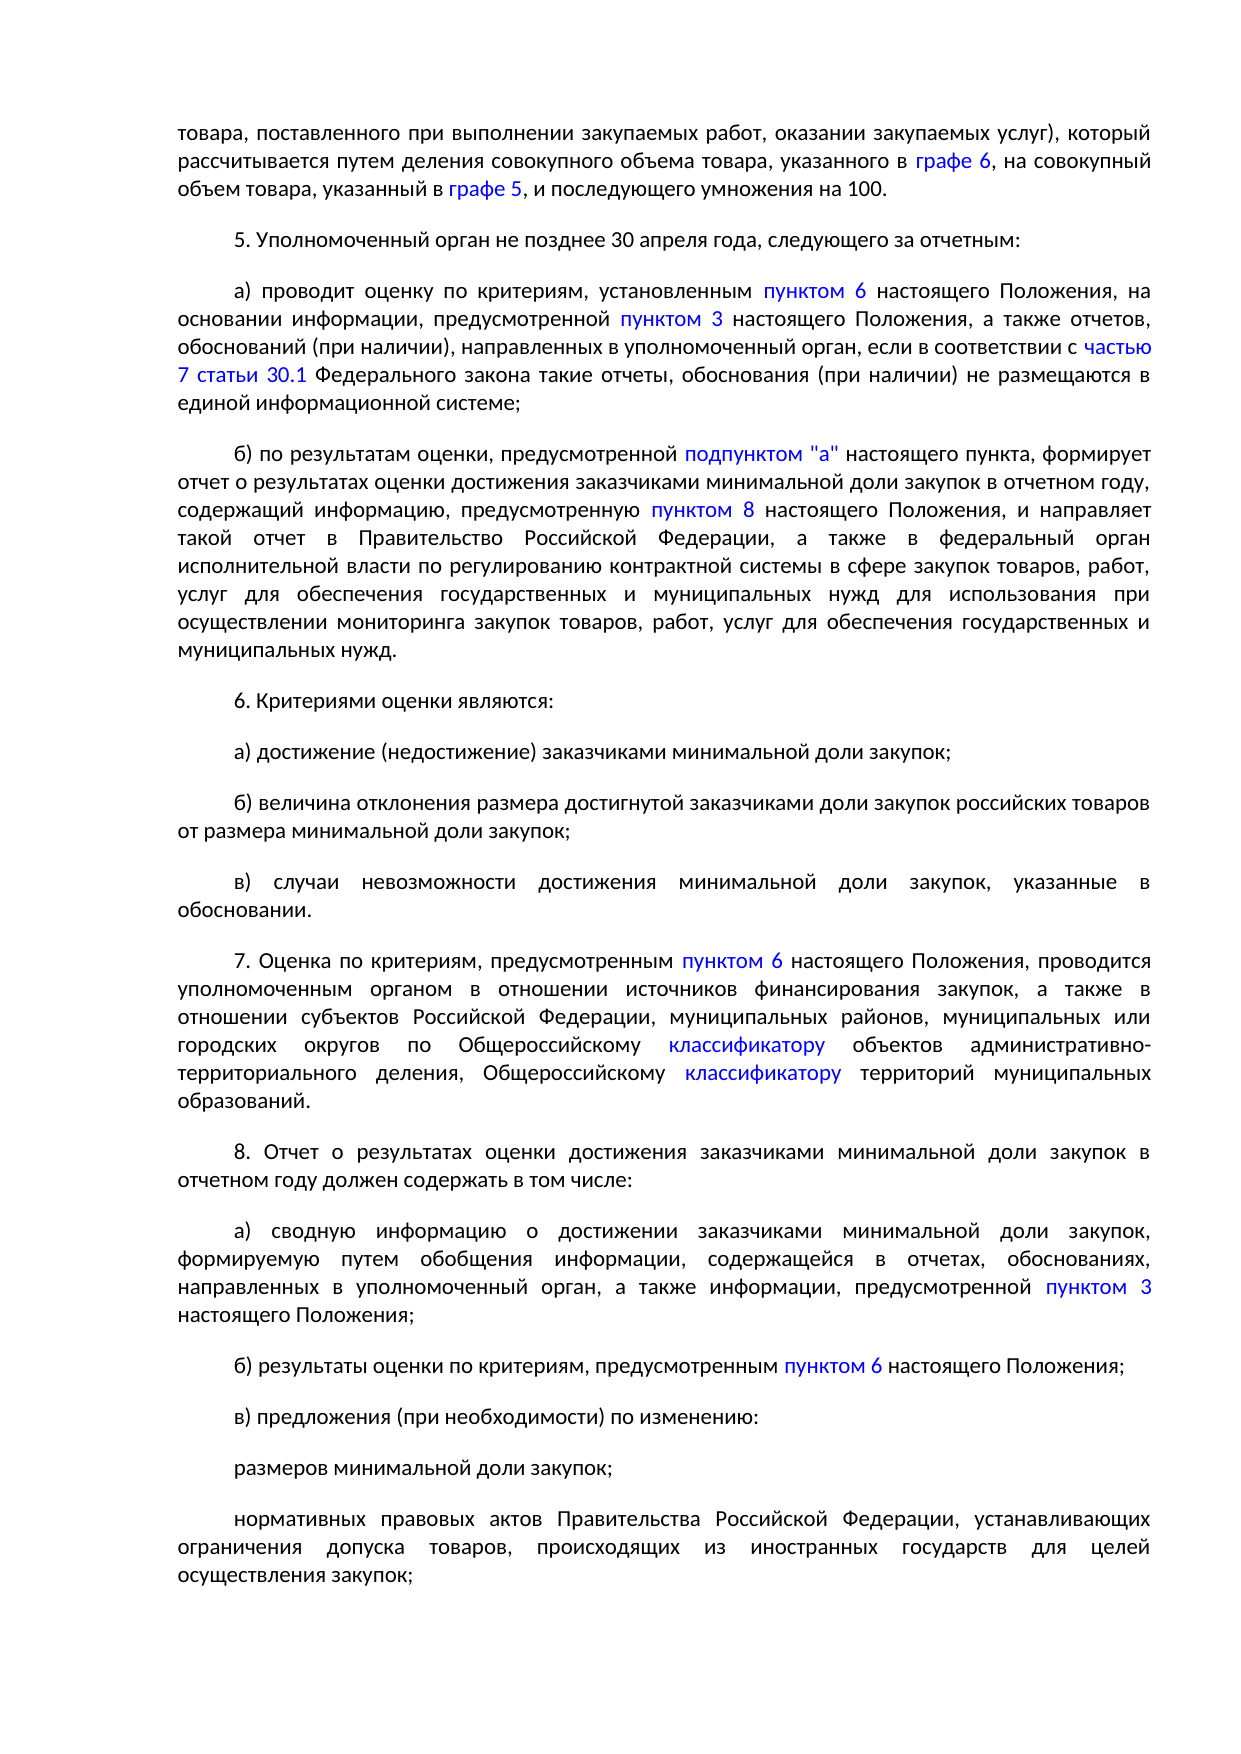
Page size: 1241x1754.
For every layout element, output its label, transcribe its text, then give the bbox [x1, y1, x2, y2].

text 8. Отчет о результатах оценки достижения заказчиками минимальной доли закупок в отчетном году должен содержать в том числе: [177, 1137, 1152, 1193]
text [177, 118, 1152, 202]
text 6. Критериями оценки являются: [177, 686, 1152, 714]
text б) величина отклонения размера достигнутой заказчиками доли закупок российских товаров от размера минимальной доли закупок; [177, 788, 1152, 844]
text б) результаты оценки по критериям, предусмотренным пунктом 6 настоящего Положения; [177, 1351, 1152, 1379]
text 5. Уполномоченный орган не позднее 30 апреля года, следующего за отчетным: [177, 225, 1152, 253]
text а) достижение (недостижение) заказчиками минимальной доли закупок; [177, 737, 1152, 765]
text 7. Оценка по критериям, предусмотренным пунктом 6 настоящего Положения, проводится уполномоченным органом в отношении источников финансирования закупок, а также в отношении субъектов Российской Федерации, муниципальных районов, муниципальных или городских округов по Общероссийскому классификатору объектов административно-территориального деления, Общероссийскому классификатору территорий муниципальных образований. [177, 946, 1152, 1114]
text а) сводную информацию о достижении заказчиками минимальной доли закупок, формируемую путем обобщения информации, содержащейся в отчетах, обоснованиях, направленных в уполномоченный орган, а также информации, предусмотренной пунктом 3 настоящего Положения; [177, 1216, 1152, 1328]
text в) предложения (при необходимости) по изменению: [177, 1402, 1152, 1430]
text нормативных правовых актов Правительства Российской Федерации, устанавливающих ограничения допуска товаров, происходящих из иностранных государств для целей осуществления закупок; [177, 1504, 1152, 1588]
text размеров минимальной доли закупок; [177, 1453, 1152, 1481]
text а) проводит оценку по критериям, установленным пунктом 6 настоящего Положения, на основании информации, предусмотренной пунктом 3 настоящего Положения, а также отчетов, обоснований (при наличии), направленных в уполномоченный орган, если в соответствии с частью 7 статьи 30.1 Федерального закона такие отчеты, обоснования (при наличии) не размещаются в единой информационной системе; [177, 276, 1152, 416]
text б) по результатам оценки, предусмотренной подпунктом "а" настоящего пункта, формирует отчет о результатах оценки достижения заказчиками минимальной доли закупок в отчетном году, содержащий информацию, предусмотренную пунктом 8 настоящего Положения, и направляет такой отчет в Правительство Российской Федерации, а также в федеральный орган исполнительной власти по регулированию контрактной системы в сфере закупок товаров, работ, услуг для обеспечения государственных и муниципальных нужд для использования при осуществлении мониторинга закупок товаров, работ, услуг для обеспечения государственных и муниципальных нужд. [177, 439, 1152, 663]
text в) случаи невозможности достижения минимальной доли закупок, указанные в обосновании. [177, 867, 1152, 923]
